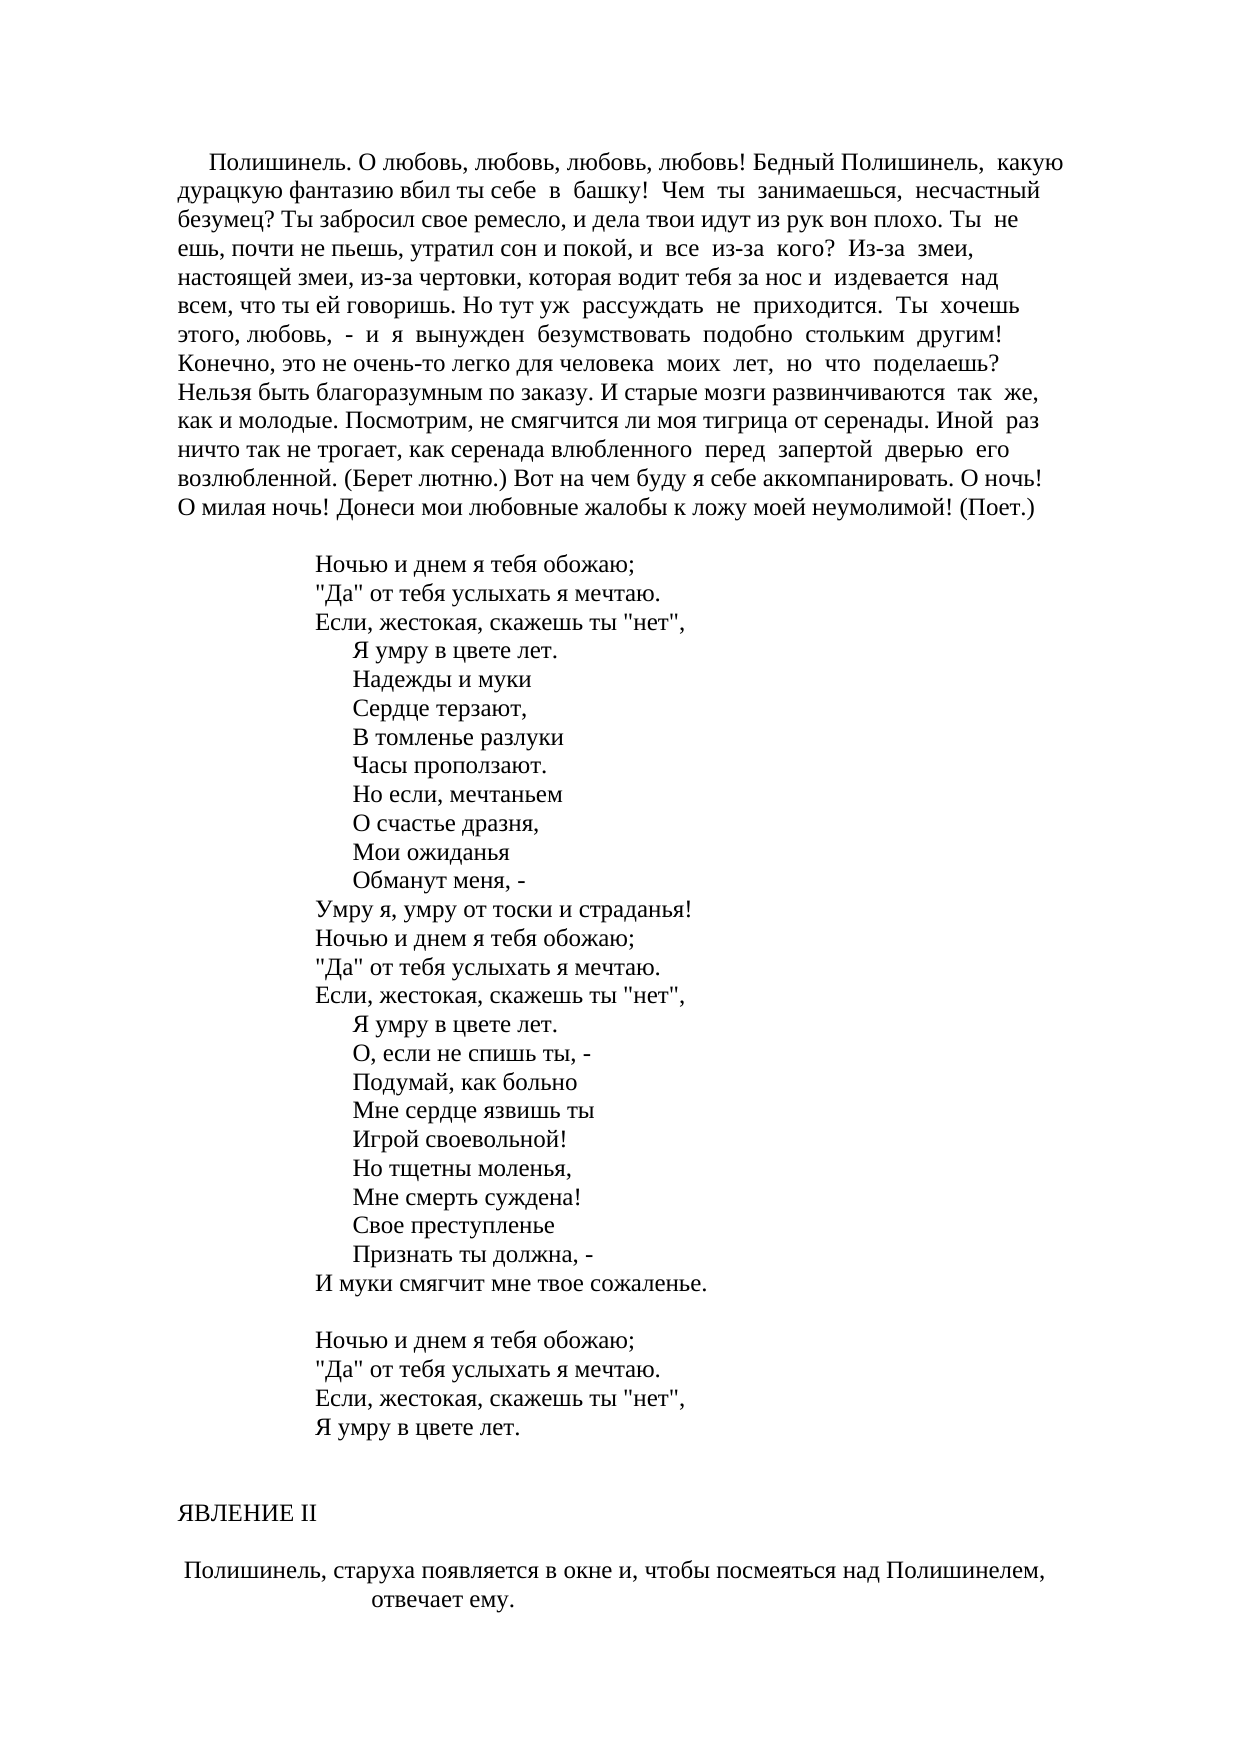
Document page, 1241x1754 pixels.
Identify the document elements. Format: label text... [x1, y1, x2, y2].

text Но если, мечтаньем [177, 779, 1152, 808]
text Игрой своевольной! [177, 1124, 1152, 1153]
text И муки смягчит мне твое сожаленье. [177, 1268, 1152, 1297]
text В томленье разлуки [177, 722, 1152, 751]
text О счастье дразня, [177, 808, 1152, 837]
text безумец? Ты забросил свое ремесло, и дела твои идут из рук вон плохо. Ты не [177, 204, 1152, 233]
text Умру я, умру от тоски и страданья! [177, 894, 1152, 923]
text настоящей змеи, из-за чертовки, которая водит тебя за нос и издевается над [177, 262, 1152, 291]
text этого, любовь, - и я вынужден безумствовать подобно стольким другим! [177, 319, 1152, 348]
text Ночью и днем я тебя обожаю; [177, 549, 1152, 578]
text О, если не спишь ты, - [177, 1038, 1152, 1067]
text Свое преступленье [177, 1211, 1152, 1239]
text Если, жестокая, скажешь ты "нет", [177, 981, 1152, 1009]
text Мне сердце язвишь ты [177, 1096, 1152, 1124]
text Надежды и муки [177, 664, 1152, 693]
text Сердце терзают, [177, 693, 1152, 722]
text Нельзя быть благоразумным по заказу. И старые мозги развинчиваются так же, [177, 377, 1152, 406]
text Я умру в цвете лет. [177, 1009, 1152, 1038]
text Признать ты должна, - [177, 1239, 1152, 1268]
text Я умру в цвете лет. [177, 636, 1152, 664]
text Полишинель, старуха появляется в окне и, чтобы посмеяться над Полишинелем, [177, 1556, 1152, 1584]
text "Да" от тебя услыхать я мечтаю. [177, 1354, 1152, 1383]
text отвечает ему. [177, 1584, 1152, 1613]
text "Да" от тебя услыхать я мечтаю. [177, 578, 1152, 607]
text Но тщетны моленья, [177, 1153, 1152, 1182]
text Полишинель. О любовь, любовь, любовь, любовь! Бедный Полишинель, какую [177, 147, 1152, 176]
text всем, что ты ей говоришь. Но тут уж рассуждать не приходится. Ты хочешь [177, 291, 1152, 319]
text Ночью и днем я тебя обожаю; [177, 1326, 1152, 1354]
text Мне смерть суждена! [177, 1182, 1152, 1211]
text Я умру в цвете лет. [177, 1412, 1152, 1441]
text возлюбленной. (Берет лютню.) Вот на чем буду я себе аккомпанировать. О ночь! [177, 463, 1152, 492]
text дурацкую фантазию вбил ты себе в башку! Чем ты занимаешься, несчастный [177, 176, 1152, 204]
text Ночью и днем я тебя обожаю; [177, 923, 1152, 952]
text Конечно, это не очень-то легко для человека моих лет, но что поделаешь? [177, 348, 1152, 377]
text Обманут меня, - [177, 866, 1152, 894]
text как и молодые. Посмотрим, не смягчится ли моя тигрица от серенады. Иной раз [177, 406, 1152, 434]
text "Да" от тебя услыхать я мечтаю. [177, 952, 1152, 981]
text Если, жестокая, скажешь ты "нет", [177, 1383, 1152, 1412]
text ЯВЛЕНИЕ II [177, 1498, 1152, 1527]
text ешь, почти не пьешь, утратил сон и покой, и все из-за кого? Из-за змеи, [177, 233, 1152, 262]
text Подумай, как больно [177, 1067, 1152, 1096]
text Если, жестокая, скажешь ты "нет", [177, 607, 1152, 636]
text ничто так не трогает, как серенада влюбленного перед запертой дверью его [177, 434, 1152, 463]
text О милая ночь! Донеси мои любовные жалобы к ложу моей неумолимой! (Поет.) [177, 492, 1152, 521]
text Мои ожиданья [177, 837, 1152, 866]
text Часы проползают. [177, 751, 1152, 779]
